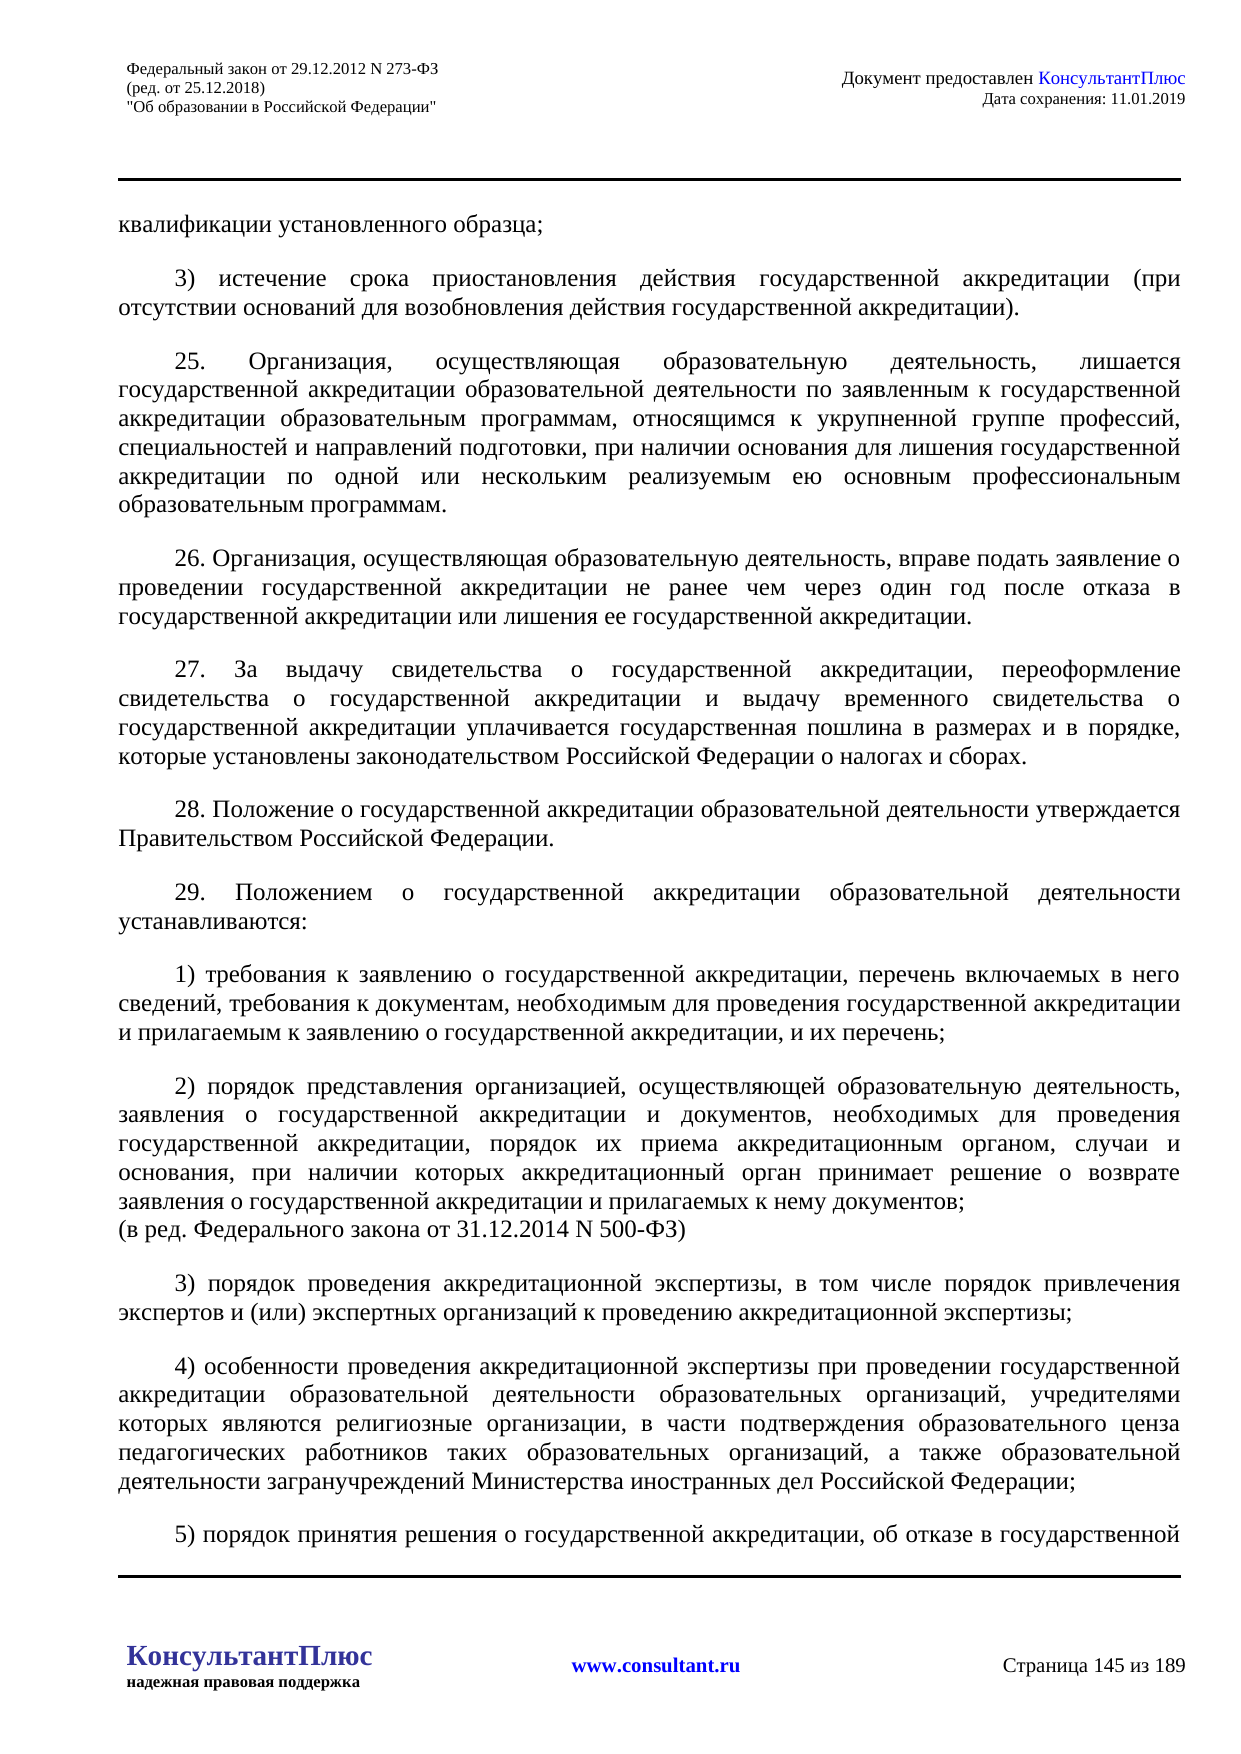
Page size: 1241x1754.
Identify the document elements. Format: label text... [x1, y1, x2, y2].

text 28. Положение о государственной аккредитации образовательной деятельности утверждается Правительством Российской Федерации. [118, 794, 1181, 852]
text 27. За выдачу свидетельства о государственной аккредитации, переоформление свидетельства о государственной аккредитации и выдачу временного свидетельства о государственной аккредитации уплачивается государственная пошлина в размерах и в порядке, которые установлены законодательством Российской Федерации о налогах и сборах. [118, 654, 1181, 769]
text (в ред. Федерального закона от 31.12.2014 N 500-ФЗ) [118, 1214, 1181, 1243]
text 2) порядок представления организацией, осуществляющей образовательную деятельность, заявления о государственной аккредитации и документов, необходимых для проведения государственной аккредитации, порядок их приема аккредитационным органом, случаи и основания, при наличии которых аккредитационный орган принимает решение о возврате заявления о государственной аккредитации и прилагаемых к нему документов; [118, 1071, 1181, 1214]
text 3) истечение срока приостановления действия государственной аккредитации (при отсутствии оснований для возобновления действия государственной аккредитации). [118, 263, 1181, 321]
text 26. Организация, осуществляющая образовательную деятельность, вправе подать заявление о проведении государственной аккредитации не ранее чем через один год после отказа в государственной аккредитации или лишения ее государственной аккредитации. [118, 543, 1181, 629]
text 3) порядок проведения аккредитационной экспертизы, в том числе порядок привлечения экспертов и (или) экспертных организаций к проведению аккредитационной экспертизы; [118, 1268, 1181, 1326]
text 29. Положением о государственной аккредитации образовательной деятельности устанавливаются: [118, 877, 1181, 934]
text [118, 209, 1181, 238]
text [118, 1519, 1181, 1548]
text 4) особенности проведения аккредитационной экспертизы при проведении государственной аккредитации образовательной деятельности образовательных организаций, учредителями которых являются религиозные организации, в части подтверждения образовательного ценза педагогических работников таких образовательных организаций, а также образовательной деятельности загранучреждений Министерства иностранных дел Российской Федерации; [118, 1351, 1181, 1494]
text 25. Организация, осуществляющая образовательную деятельность, лишается государственной аккредитации образовательной деятельности по заявленным к государственной аккредитации образовательным программам, относящимся к укрупненной группе профессий, специальностей и направлений подготовки, при наличии основания для лишения государственной аккредитации по одной или нескольким реализуемым ею основным профессиональным образовательным программам. [118, 346, 1181, 518]
text 1) требования к заявлению о государственной аккредитации, перечень включаемых в него сведений, требования к документам, необходимым для проведения государственной аккредитации и прилагаемым к заявлению о государственной аккредитации, и их перечень; [118, 959, 1181, 1046]
